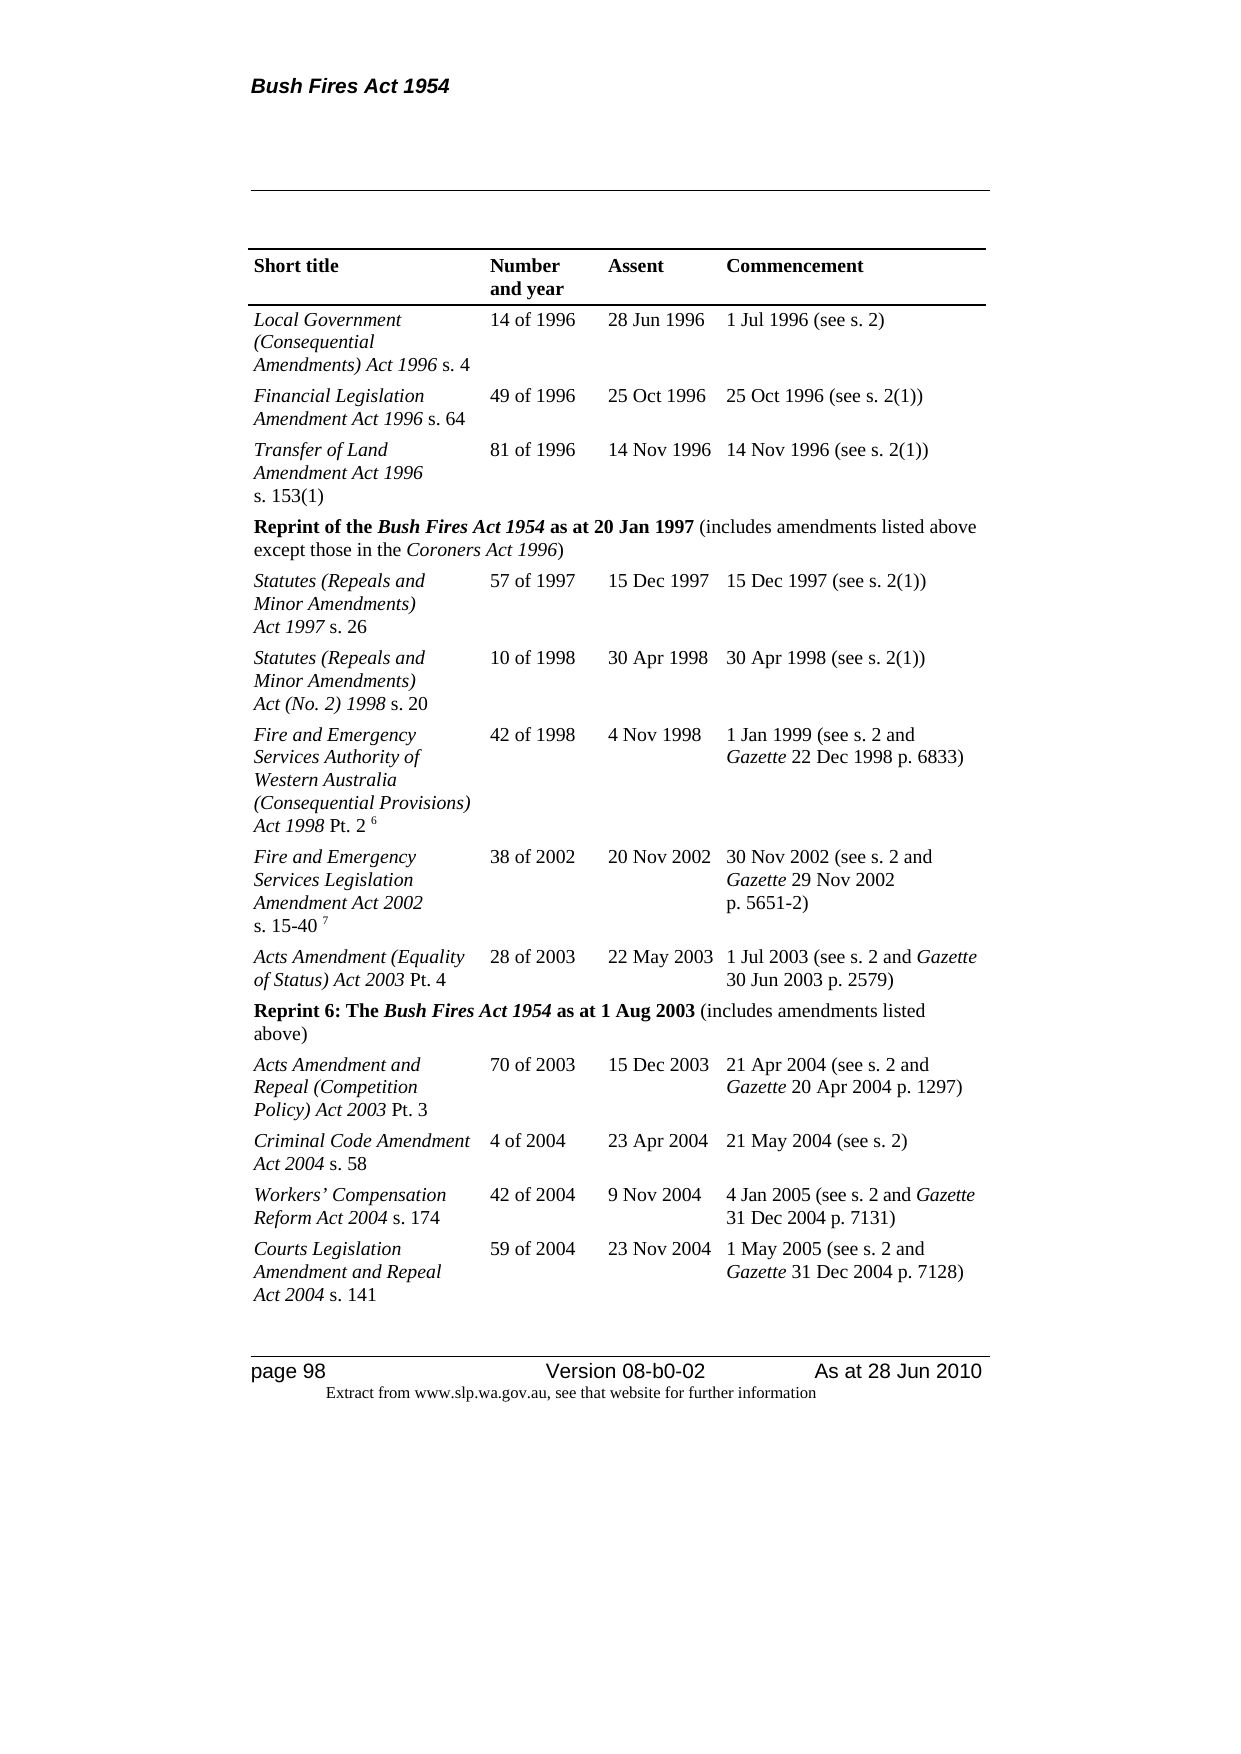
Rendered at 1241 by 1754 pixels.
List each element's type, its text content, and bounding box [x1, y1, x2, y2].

table_cell 4 of 2004 [484, 1125, 602, 1179]
table_cell Acts Amendment and Repeal (Competition Policy) Act 2003 Pt. 3 [248, 1049, 484, 1125]
table_cell 1 May 2005 (see s. 2 and Gazette 31 Dec 2004 p. 7128) [720, 1233, 986, 1310]
table_cell 25 Oct 1996 (see s. 2(1)) [720, 380, 986, 434]
table_cell 4 Jan 2005 (see s. 2 and Gazette 31 Dec 2004 p. 7131) [720, 1179, 986, 1233]
table_cell Reprint of the Bush Fires Act 1954 as at 20 Jan 1997 (includes amendments listed above except those in the Coroners Act 1996) [248, 511, 986, 565]
table_cell 57 of 1997 [484, 565, 602, 642]
table_cell Transfer of Land Amendment Act 1996 s. 153(1) [248, 434, 484, 511]
table_cell 25 Oct 1996 [602, 380, 720, 434]
table_cell 28 Jun 1996 [602, 306, 720, 380]
table_cell 49 of 1996 [484, 380, 602, 434]
table_cell 14 Nov 1996 (see s. 2(1)) [720, 434, 986, 511]
table_cell 1 Jul 1996 (see s. 2) [720, 306, 986, 380]
table_cell 28 of 2003 [484, 941, 602, 994]
table_cell 15 Dec 1997 [602, 565, 720, 642]
table_cell 14 Nov 1996 [602, 434, 720, 511]
table_cell Financial Legislation Amendment Act 1996 s. 64 [248, 380, 484, 434]
table_cell 1 Jul 2003 (see s. 2 and Gazette 30 Jun 2003 p. 2579) [720, 941, 986, 994]
table_cell 23 Nov 2004 [602, 1233, 720, 1310]
table_cell 59 of 2004 [484, 1233, 602, 1310]
table_cell 9 Nov 2004 [602, 1179, 720, 1233]
table_cell 70 of 2003 [484, 1049, 602, 1125]
table_cell Local Government (Consequential Amendments) Act 1996 s. 4 [248, 306, 484, 380]
table_cell Workers’ Compensation Reform Act 2004 s. 174 [248, 1179, 484, 1233]
table_cell Acts Amendment (Equality of Status) Act 2003 Pt. 4 [248, 941, 484, 994]
table_cell 14 of 1996 [484, 306, 602, 380]
table_header Assent [602, 250, 720, 303]
table_cell 30 Apr 1998 [602, 642, 720, 718]
table_cell Fire and Emergency Services Authority of Western Australia (Consequential Provisions) Act 1998 Pt. 2 6 [248, 719, 484, 841]
table_cell Statutes (Repeals and Minor Amendments) Act (No. 2) 1998 s. 20 [248, 642, 484, 718]
table_cell 30 Apr 1998 (see s. 2(1)) [720, 642, 986, 718]
table_header Commencement [720, 250, 986, 303]
table_cell 22 May 2003 [602, 941, 720, 994]
table_cell 42 of 1998 [484, 719, 602, 841]
table_cell 30 Nov 2002 (see s. 2 and Gazette 29 Nov 2002 p. 5651-2) [720, 841, 986, 941]
table_cell 1 Jan 1999 (see s. 2 and Gazette 22 Dec 1998 p. 6833) [720, 719, 986, 841]
table_header Short title [248, 250, 484, 303]
table_cell 15 Dec 2003 [602, 1049, 720, 1125]
table_cell Statutes (Repeals and Minor Amendments) Act 1997 s. 26 [248, 565, 484, 642]
table_cell 21 Apr 2004 (see s. 2 and Gazette 20 Apr 2004 p. 1297) [720, 1049, 986, 1125]
table_header Number and year [484, 250, 602, 303]
table_cell 42 of 2004 [484, 1179, 602, 1233]
table_cell Fire and Emergency Services Legislation Amendment Act 2002 s. 15-40 7 [248, 841, 484, 941]
table_cell 21 May 2004 (see s. 2) [720, 1125, 986, 1179]
table_cell 23 Apr 2004 [602, 1125, 720, 1179]
table_cell 15 Dec 1997 (see s. 2(1)) [720, 565, 986, 642]
table_cell Reprint 6: The Bush Fires Act 1954 as at 1 Aug 2003 (includes amendments listed above) [248, 995, 986, 1048]
table_cell 10 of 1998 [484, 642, 602, 718]
table_cell Courts Legislation Amendment and Repeal Act 2004 s. 141 [248, 1233, 484, 1310]
table_cell 4 Nov 1998 [602, 719, 720, 841]
table_cell 81 of 1996 [484, 434, 602, 511]
table_cell 20 Nov 2002 [602, 841, 720, 941]
table_cell 38 of 2002 [484, 841, 602, 941]
table_cell Criminal Code Amendment Act 2004 s. 58 [248, 1125, 484, 1179]
